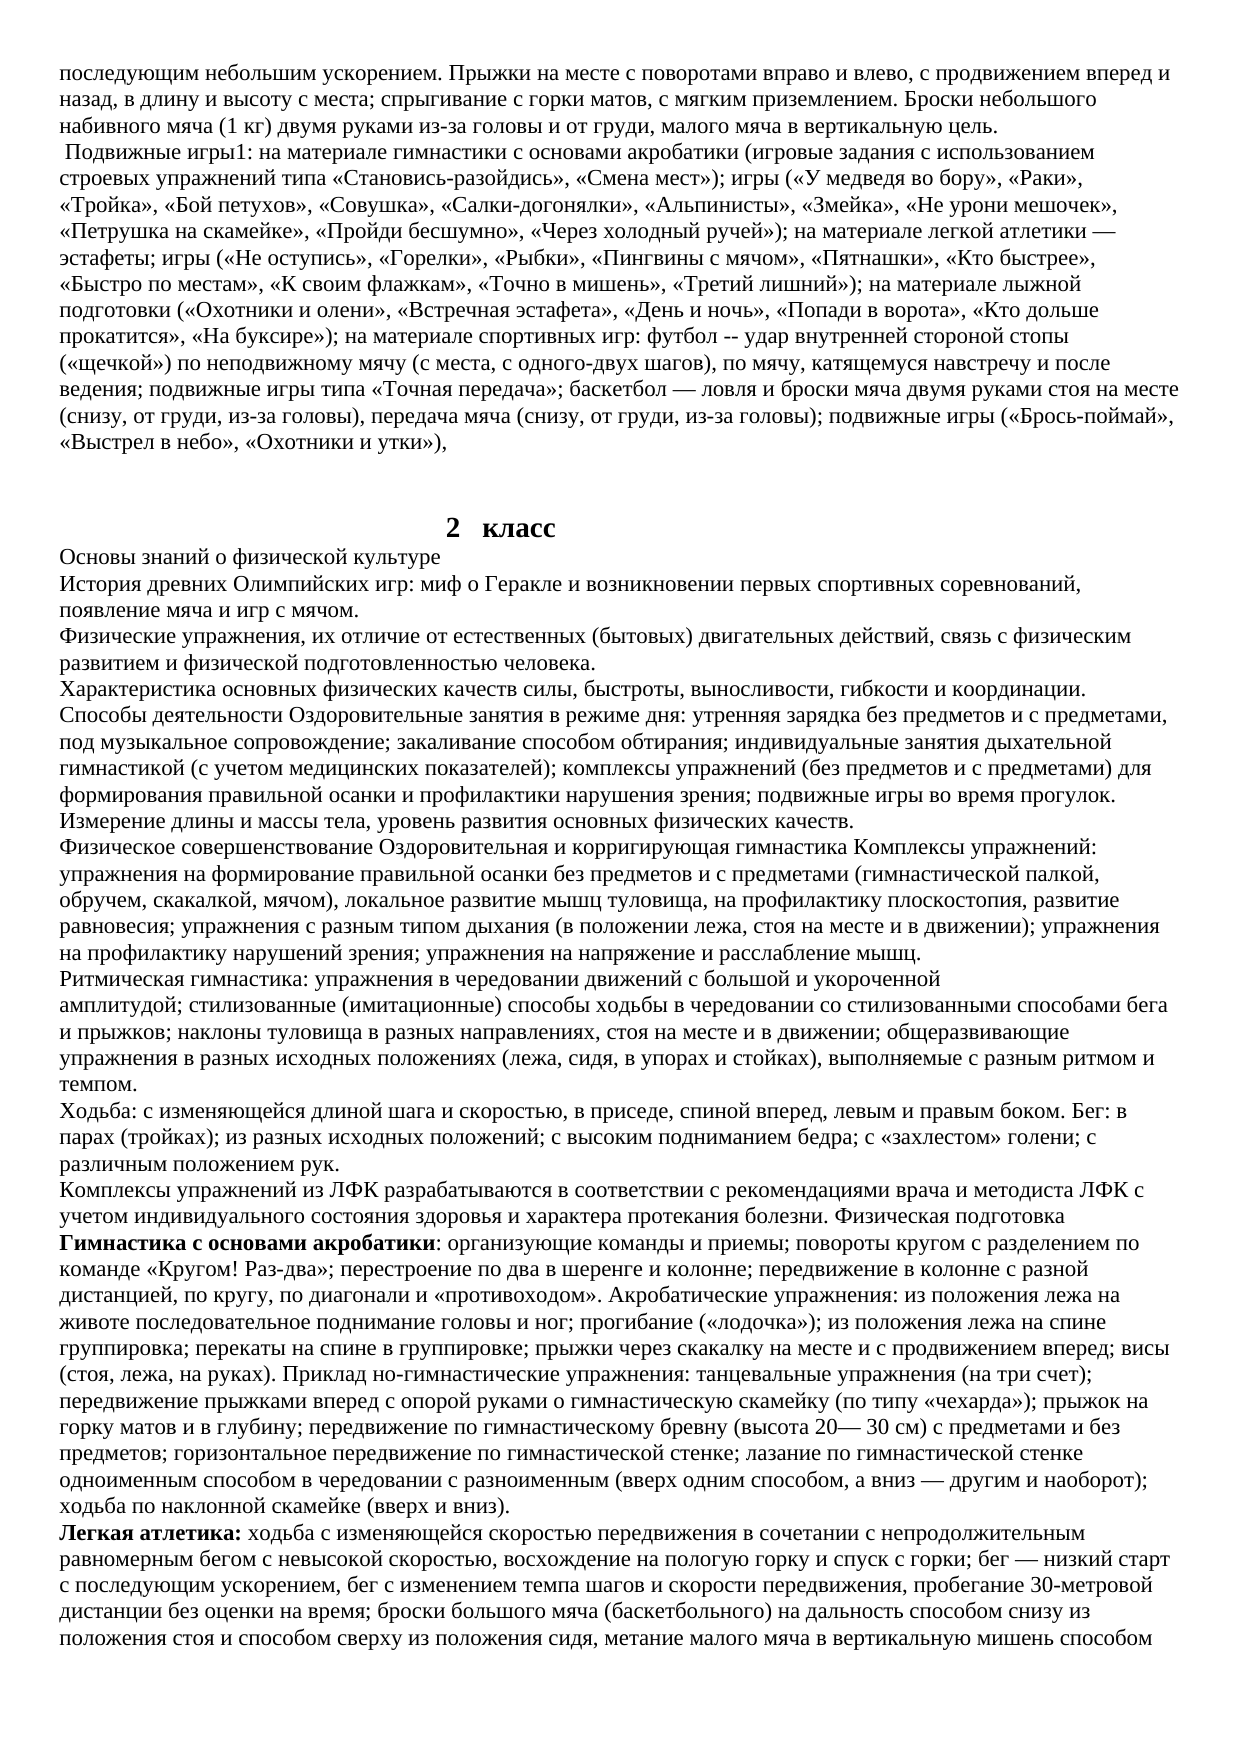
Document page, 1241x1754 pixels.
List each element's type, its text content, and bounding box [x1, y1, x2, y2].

text Комплексы упражнений из ЛФК разрабатываются в соответствии с рекомендациями врача и методиста ЛФК с учетом индивидуального состояния здоровья и характера протекания болезни. Физическая подготовка Гимнастика с основами акробатики: организующие команды и приемы; повороты кругом с разделением по команде «Кругом! Раз-два»; перестроение по два в шеренге и колонне; передвижение в колонне с разной дистанцией, по кругу, по диагонали и «противоходом». Акробатические упражнения: из положения лежа на животе последовательное поднимание головы и ног; прогибание («лодочка»); из положения лежа на спине группировка; перекаты на спине в группировке; прыжки через скакалку на месте и с продвижением вперед; висы (стоя, лежа, на руках). Приклад но-гимнастические упражнения: танцевальные упражнения (на три счет); передвижение прыжками вперед с опорой руками о гимнастическую скамейку (по типу «чехарда»); прыжок на горку матов и в глубину; передвижение по гимнастическому бревну (высота 20— 30 см) с предметами и без предметов; горизонтальное передвижение по гимнастической стенке; лазание по гимнастической стенке одноименным способом в чередовании с разноименным (вверх одним способом, а вниз — другим и наоборот); ходьба по наклонной скамейке (вверх и вниз). [59, 1176, 1181, 1518]
text Способы деятельности Оздоровительные занятия в режиме дня: утренняя зарядка без предметов и с предметами, под музыкальное сопровождение; закаливание способом обтирания; индивидуальные занятия дыхательной гимнастикой (с учетом медицинских показателей); комплексы упражнений (без предметов и с предметами) для формирования правильной осанки и профилактики нарушения зрения; подвижные игры во время прогулок. [59, 702, 1181, 807]
text Характеристика основных физических качеств силы, быстроты, выносливости, гибкости и координации. [59, 675, 1181, 702]
text Подвижные игры1: на материале гимнастики с основами акробатики (игровые задания с использованием строевых упражнений типа «Становись-разойдись», «Смена мест»); игры («У медведя во бору», «Раки», «Тройка», «Бой петухов», «Совушка», «Салки-догонялки», «Альпинисты», «Змейка», «Не урони мешочек», «Петрушка на скамейке», «Пройди бесшумно», «Через холодный ручей»); на материале легкой атлетики — эстафеты; игры («Не оступись», «Горелки», «Рыбки», «Пингвины с мячом», «Пятнашки», «Кто быстрее», «Быстро по местам», «К своим флажкам», «Точно в мишень», «Третий лишний»); на материале лыжной подготовки («Охотники и олени», «Встречная эстафета», «День и ночь», «Попади в ворота», «Кто дольше прокатится», «На буксире»); на материале спортивных игр: футбол -- удар внутренней стороной стопы («щечкой») по неподвижному мячу (с места, с одного-двух шагов), по мячу, катящемуся навстречу и после ведения; подвижные игры типа «Точная передача»; баскетбол — ловля и броски мяча двумя руками стоя на месте (снизу, от груди, из-за головы), передача мяча (снизу, от груди, из-за головы); подвижные игры («Брось-поймай», «Выстрел в небо», «Охотники и утки»), [59, 138, 1181, 454]
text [59, 1518, 1181, 1650]
text амплитудой; стилизованные (имитационные) способы ходьбы в чередовании со стилизованными способами бега и прыжков; наклоны туловища в разных направлениях, стоя на месте и в движении; общеразвивающие упражнения в разных исходных положениях (лежа, сидя, в упорах и стойках), выполняемые с разным ритмом и темпом. [59, 991, 1181, 1097]
text Ритмическая гимнастика: упражнения в чередовании движений с большой и укороченной [59, 965, 1181, 991]
text Основы знаний о физической культуре [59, 543, 1181, 570]
text Измерение длины и массы тела, уровень развития основных физических качеств. [59, 807, 1181, 833]
text Физическое совершенствование Оздоровительная и корригирующая гимнастика Комплексы упражнений: упражнения на формирование правильной осанки без предметов и с предметами (гимнастической палкой, обручем, скакалкой, мячом), локальное развитие мышц туловища, на профилактику плоскостопия, развитие равновесия; упражнения с разным типом дыхания (в положении лежа, стоя на месте и в движении); упражнения на профилактику нарушений зрения; упражнения на напряжение и расслабление мышц. [59, 833, 1181, 965]
text Ходьба: с изменяющейся длиной шага и скоростью, в приседе, спиной вперед, левым и правым боком. Бег: в парах (тройках); из разных исходных положений; с высоким подниманием бедра; с «захлестом» голени; с различным положением рук. [59, 1097, 1181, 1176]
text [59, 59, 1181, 138]
text Физические упражнения, их отличие от естественных (бытовых) двигательных действий, связь с физическим развитием и физической подготовленностью человека. [59, 622, 1181, 675]
text История древних Олимпийских игр: миф о Геракле и возникновении первых спортивных соревнований, появление мяча и игр с мячом. [59, 570, 1181, 622]
text 2 класс [59, 510, 1181, 543]
